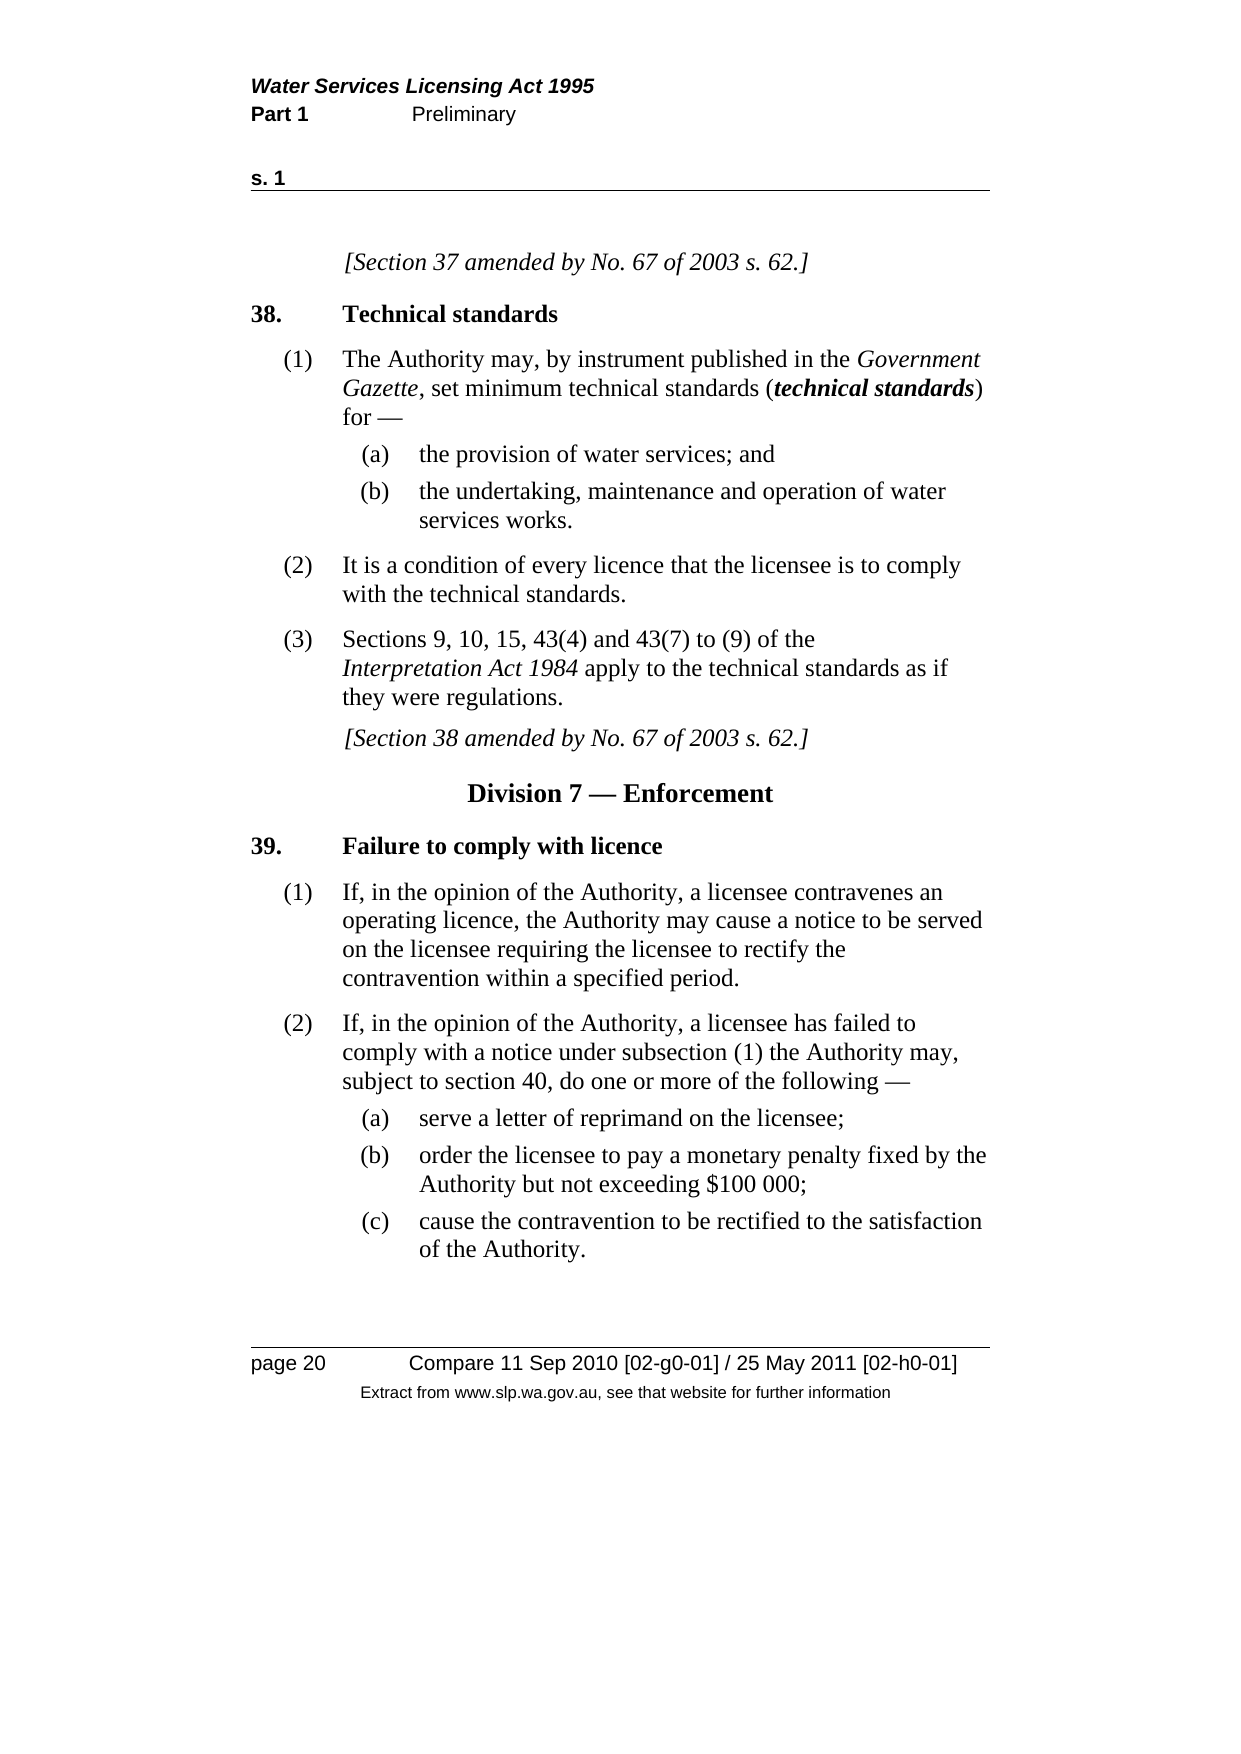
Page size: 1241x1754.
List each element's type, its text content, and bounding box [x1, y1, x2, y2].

text (2) If, in the opinion of the Authority, a licensee has failed to comply with a notice under subsection (1) the Authority may, subject to section 40, do one or more of the following — [251, 1008, 990, 1094]
text [Section 38 amended by No. 67 of 2003 s. 62.] [251, 723, 990, 752]
text (a) the provision of water services; and [251, 439, 990, 468]
text (3) Sections 9, 10, 15, 43(4) and 43(7) to (9) of the Interpretation Act 1984 apply to the technical standards as if they were regulations. [251, 624, 990, 711]
text (1) If, in the opinion of the Authority, a licensee contravenes an operating licence, the Authority may cause a notice to be served on the licensee requiring the licensee to rectify the contravention within a specified period. [251, 877, 990, 992]
text (c) cause the contravention to be rectified to the satisfaction of the Authority. [251, 1206, 990, 1263]
subtitle Division 7 — Enforcement [251, 777, 990, 808]
text (a) serve a letter of reprimand on the licensee; [251, 1103, 990, 1132]
subtitle 38. Technical standards [251, 299, 990, 328]
text (1) The Authority may, by instrument published in the Government Gazette, set minimum technical standards (technical standards) for — [251, 344, 990, 431]
text [Section 37 amended by No. 67 of 2003 s. 62.] [251, 247, 990, 276]
subtitle 39. Failure to comply with licence [251, 831, 990, 860]
text (b) the undertaking, maintenance and operation of water services works. [251, 476, 990, 534]
text (b) order the licensee to pay a monetary penalty fixed by the Authority but not exceeding $100 000; [251, 1140, 990, 1197]
text (2) It is a condition of every licence that the licensee is to comply with the technical standards. [251, 550, 990, 608]
